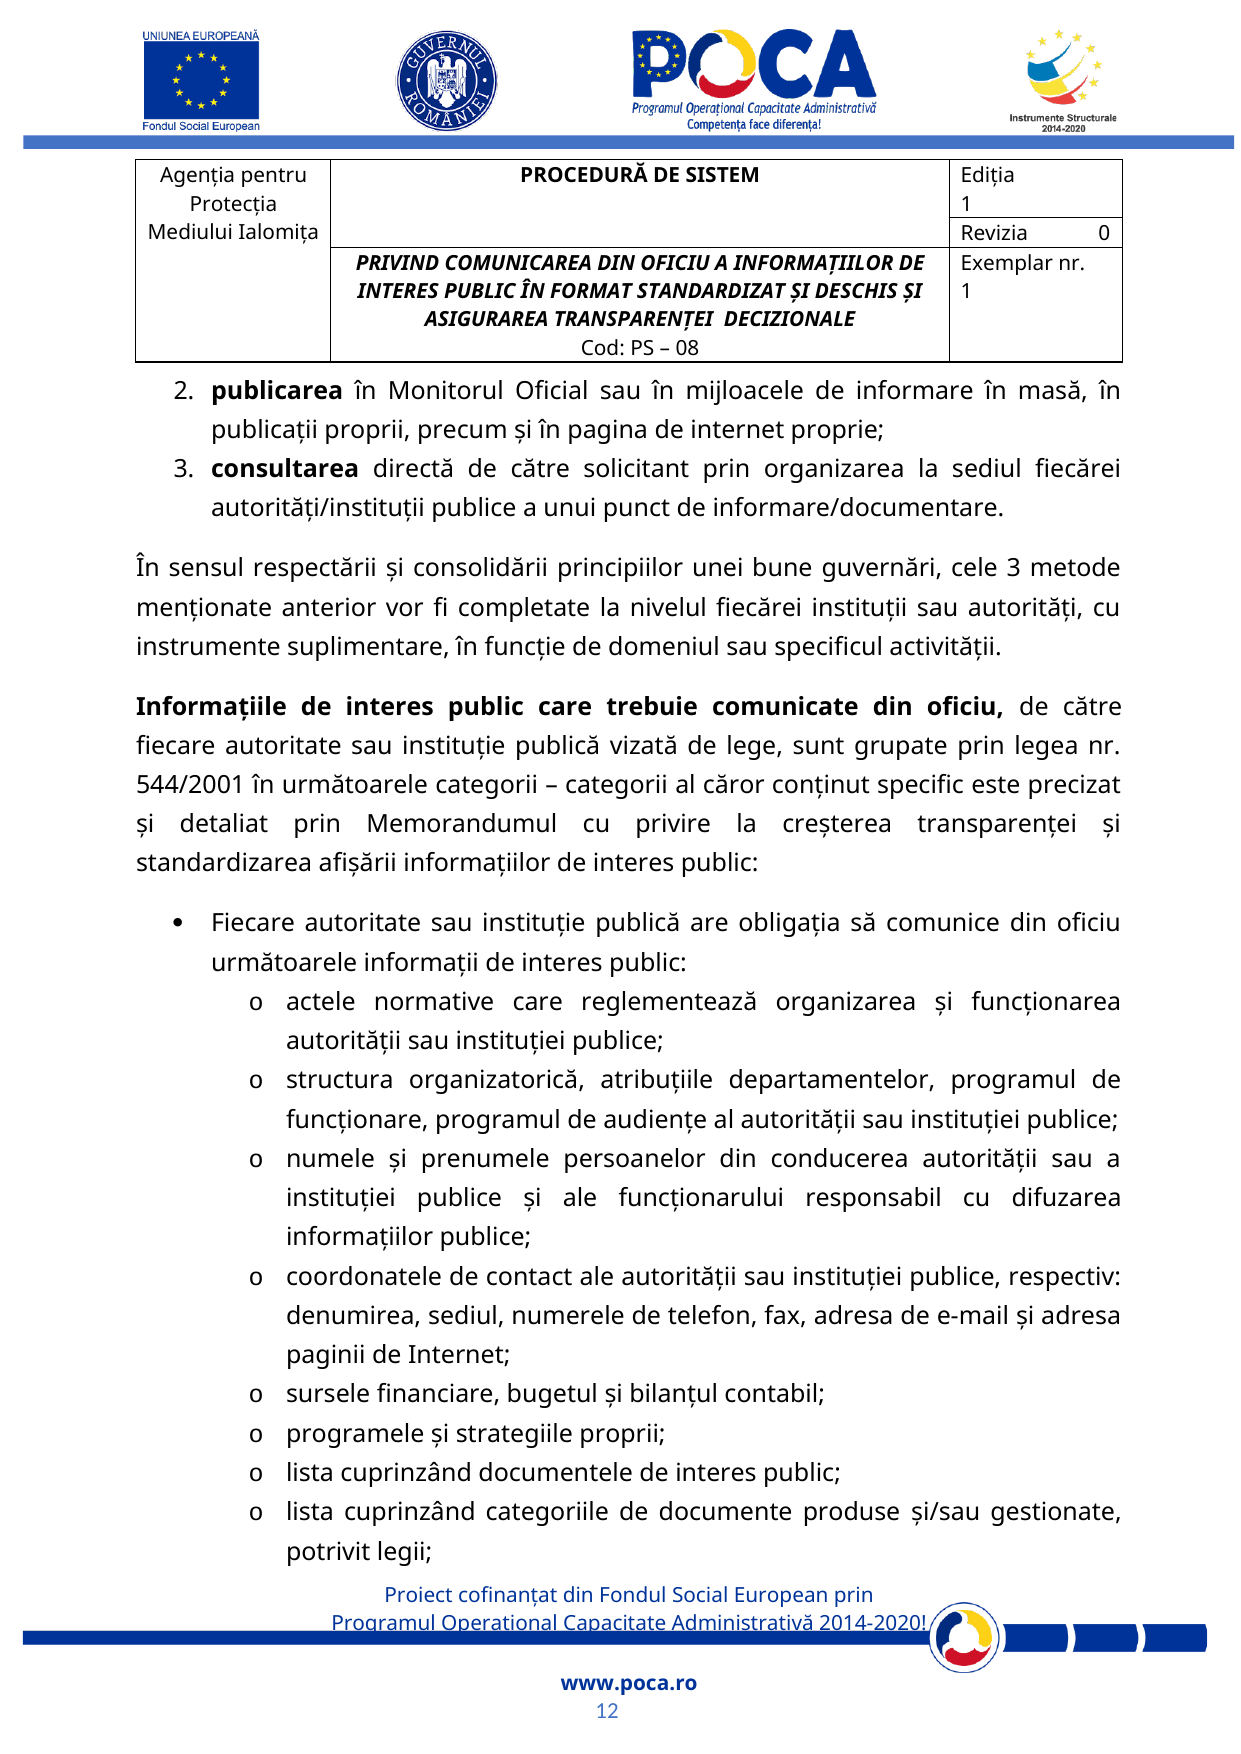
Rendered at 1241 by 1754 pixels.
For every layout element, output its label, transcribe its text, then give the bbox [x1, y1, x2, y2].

list lista cuprinzând categoriile de documente produse şi/sau gestionate, potrivit legii; [248, 1494, 1122, 1567]
picture [22, 1602, 1208, 1673]
list coordonatele de contact ale autorității sau instituției publice, respectiv: denumirea, sediul, numerele de telefon, fax, adresa de e-mail și adresa paginii de Internet; [248, 1258, 1122, 1371]
list numele și prenumele persoanelor din conducerea autorității sau a instituției publice și ale funcționarului responsabil cu difuzarea informațiilor publice; [248, 1141, 1122, 1253]
picture [141, 29, 1117, 132]
text În sensul respectării și consolidării principiilor unei bune guvernări, cele 3 metode menționate anterior vor fi completate la nivelul fiecărei instituții sau autorități, cu instrumente suplimentare, în funcție de domeniul sau specificul activității. [136, 550, 1122, 662]
list lista cuprinzând documentele de interes public; [248, 1455, 1122, 1489]
list structura organizatorică, atribuțiile departamentelor, programul de funcționare, programul de audiențe al autorității sau instituției publice; [248, 1062, 1122, 1135]
list publicarea în Monitorul Oficial sau în mijloacele de informare în masă, în publicații proprii, precum și în pagina de internet proprie; [173, 373, 1122, 446]
list sursele financiare, bugetul și bilanțul contabil; [248, 1376, 1122, 1410]
text Informațiile de interes public care trebuie comunicate din oficiu, de către fiecare autoritate sau instituție publică vizată de lege, sunt grupate prin legea nr. 544/2001 în următoarele categorii – categorii al căror conținut specific este precizat și detaliat prin Memorandumul cu privire la creșterea transparenței și standardizarea afișării informațiilor de interes public: [136, 688, 1122, 879]
list actele normative care reglementează organizarea și funcționarea autorității sau instituției publice; [248, 983, 1122, 1057]
list consultarea directă de către solicitant prin organizarea la sediul fiecărei autorități/instituții publice a unui punct de informare/documentare. [173, 451, 1122, 524]
list Fiecare autoritate sau instituție publică are obligația să comunice din oficiu următoarele informații de interes public: [173, 905, 1122, 978]
list programele și strategiile proprii; [248, 1415, 1122, 1449]
